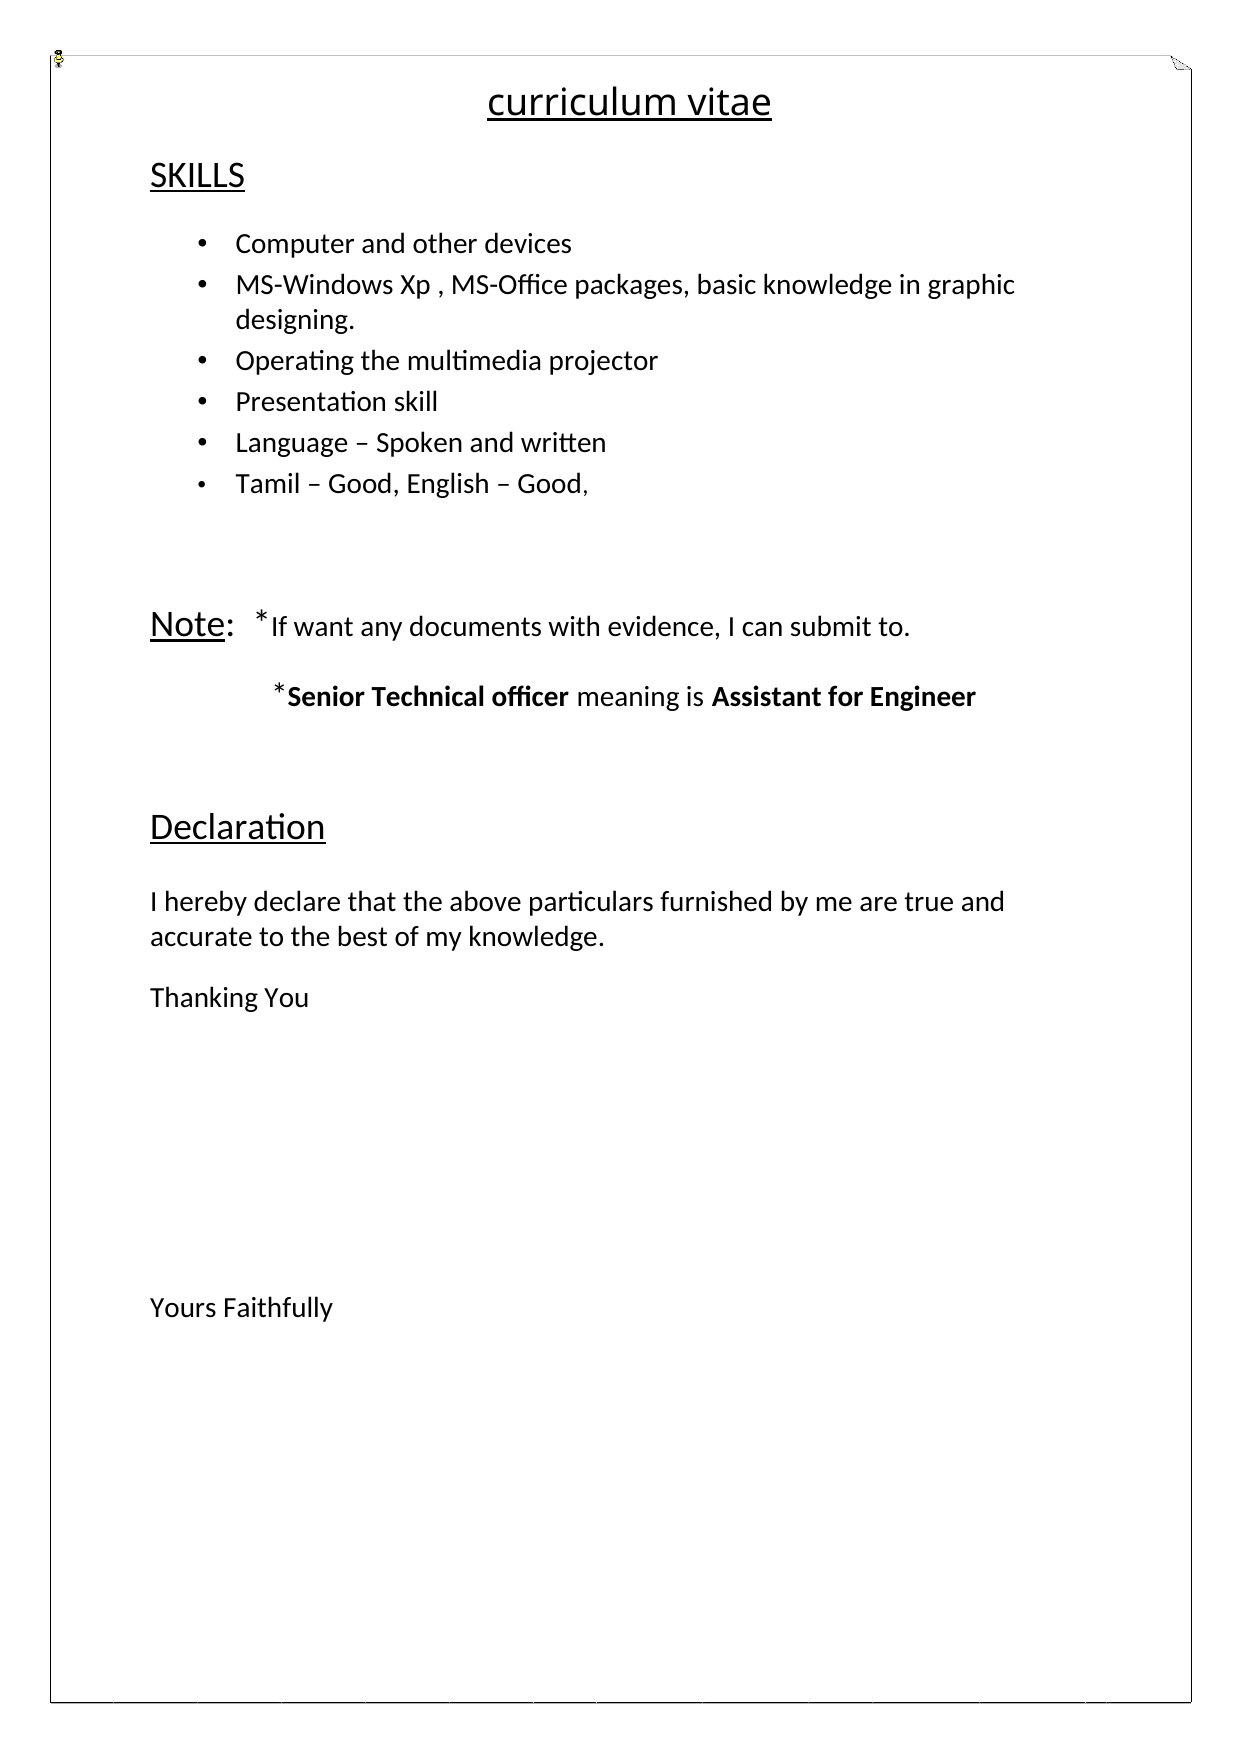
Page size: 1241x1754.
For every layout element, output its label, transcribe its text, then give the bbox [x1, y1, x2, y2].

picture [50, 49, 1193, 1704]
list Operating the multimedia projector [197, 342, 1090, 378]
text SKILLS [150, 151, 1090, 197]
text Thanking You [150, 979, 1090, 1015]
list Tamil – Good, English – Good, [197, 465, 1090, 501]
list Presentation skill [197, 383, 1090, 419]
text I hereby declare that the above particulars furnished by me are true and accurate to the best of my knowledge. [150, 883, 1090, 953]
list Language – Spoken and written [197, 424, 1090, 460]
text curriculum vitae [150, 75, 1109, 126]
text Note: *If want any documents with evidence, I can submit to. [150, 600, 1090, 646]
text Yours Faithfully [150, 1289, 1090, 1324]
list MS-Windows Xp , MS-Office packages, basic knowledge in graphic designing. [197, 266, 1090, 337]
text Declaration [150, 803, 1090, 849]
text *Senior Technical officer meaning is Assistant for Engineer [271, 673, 1090, 714]
list Computer and other devices [197, 225, 1090, 260]
